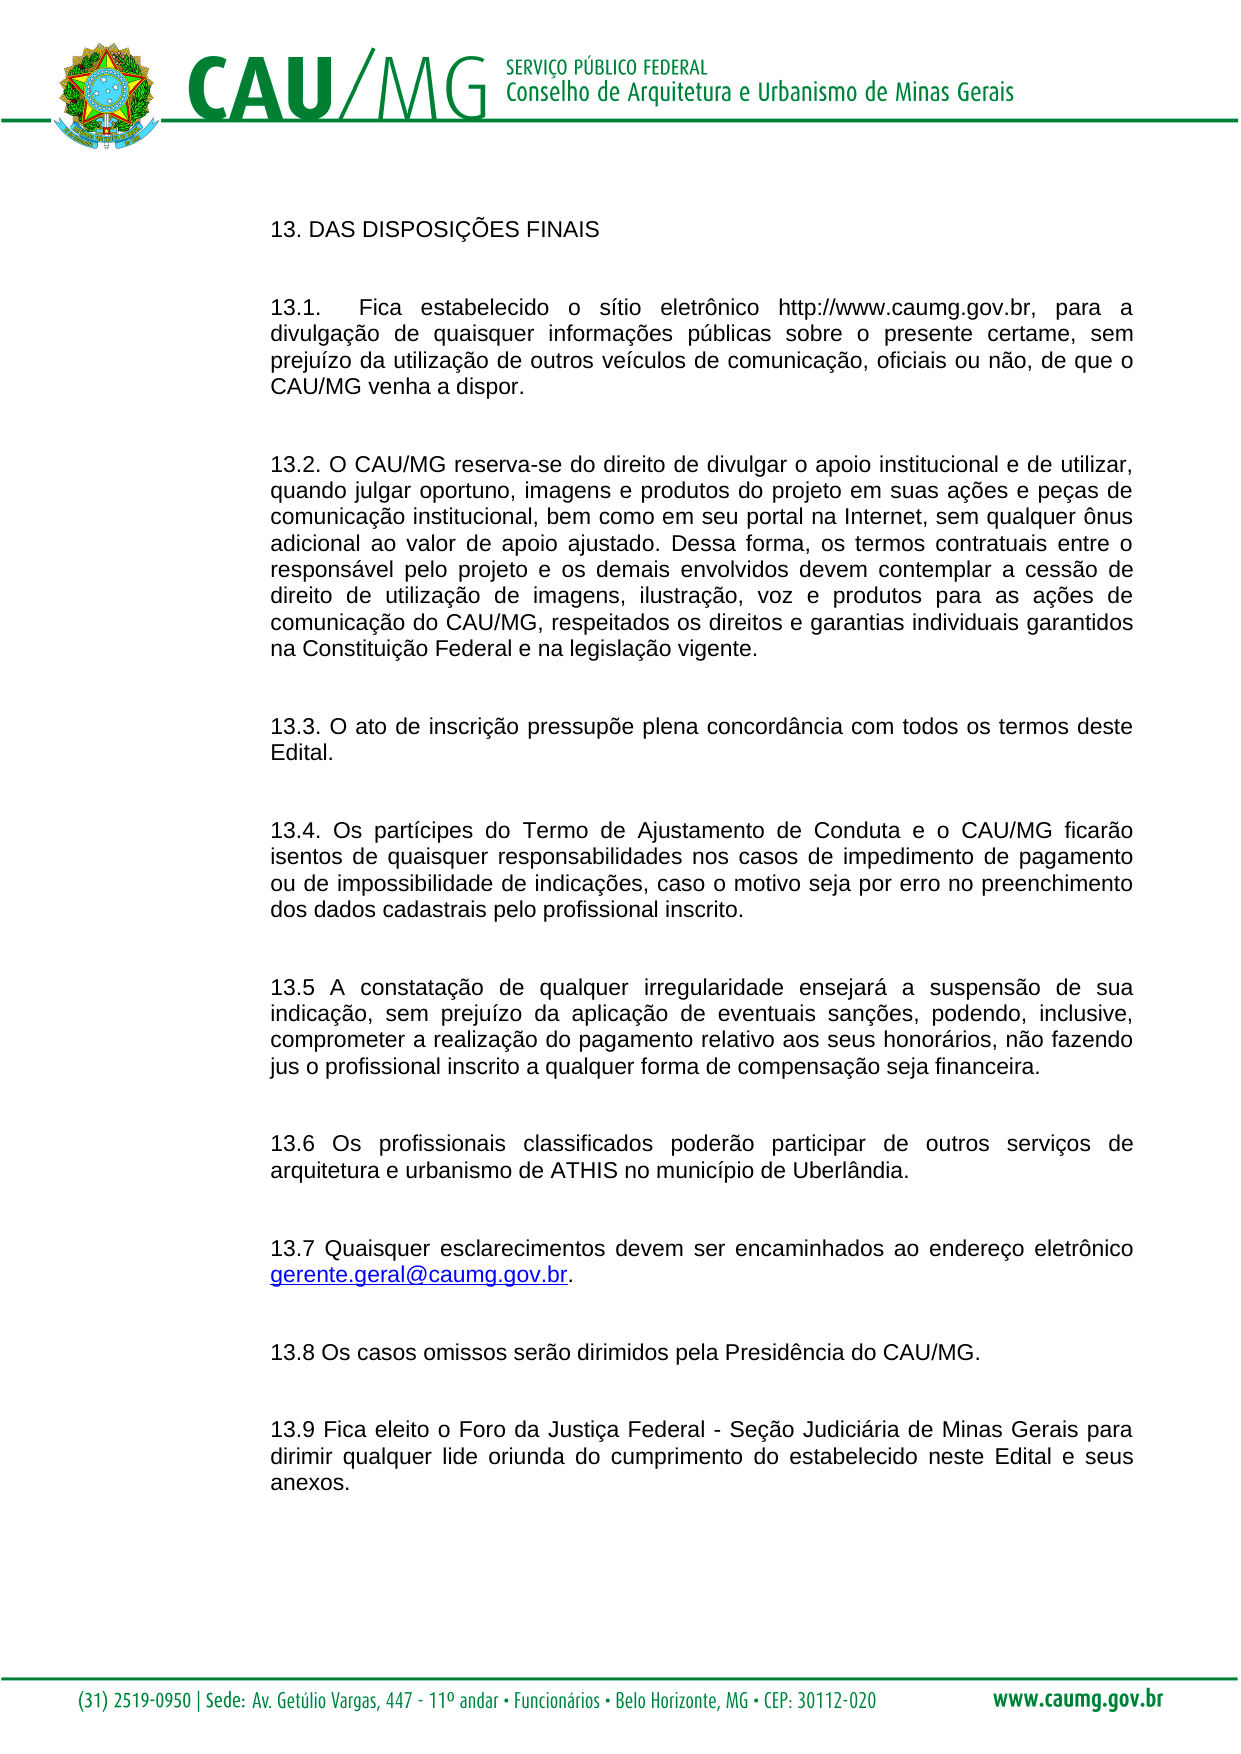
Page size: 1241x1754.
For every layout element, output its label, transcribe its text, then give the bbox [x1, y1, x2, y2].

text 13.7 Quaisquer esclarecimentos devem ser encaminhados ao endereço eletrônico gerente.geral@caumg.gov.br. [270, 1234, 1134, 1287]
text 13.5 A constatação de qualquer irregularidade ensejará a suspensão de sua indicação, sem prejuízo da aplicação de eventuais sanções, podendo, inclusive, comprometer a realização do pagamento relativo aos seus honorários, não fazendo jus o profissional inscrito a qualquer forma de compensação seja financeira. [270, 974, 1134, 1079]
text 13.1. Fica estabelecido o sítio eletrônico http://www.caumg.gov.br, para a divulgação de quaisquer informações públicas sobre o presente certame, sem prejuízo da utilização de outros veículos de comunicação, oficiais ou não, de que o CAU/MG venha a dispor. [270, 294, 1134, 399]
text 13.3. O ato de inscrição pressupõe plena concordância com todos os termos deste Edital. [270, 713, 1134, 766]
picture [0, 13, 1238, 158]
text 13.9 Fica eleito o Foro da Justiça Federal - Seção Judiciária de Minas Gerais para dirimir qualquer lide oriunda do cumprimento do estabelecido neste Edital e seus anexos. [270, 1416, 1134, 1495]
text 13. DAS DISPOSIÇÕES FINAIS [270, 216, 1134, 242]
text 13.4. Os partícipes do Termo de Ajustamento de Conduta e o CAU/MG ficarão isentos de quaisquer responsabilidades nos casos de impedimento de pagamento ou de impossibilidade de indicações, caso o motivo seja por erro no preenchimento dos dados cadastrais pelo profissional inscrito. [270, 817, 1134, 922]
text 13.8 Os casos omissos serão dirimidos pela Presidência do CAU/MG. [270, 1338, 1134, 1365]
text 13.6 Os profissionais classificados poderão participar de outros serviços de arquitetura e urbanismo de ATHIS no município de Uberlândia. [270, 1130, 1134, 1183]
text 13.2. O CAU/MG reserva-se do direito de divulgar o apoio institucional e de utilizar, quando julgar oportuno, imagens e produtos do projeto em suas ações e peças de comunicação institucional, bem como em seu portal na Internet, sem qualquer ônus adicional ao valor de apoio ajustado. Dessa forma, os termos contratuais entre o responsável pelo projeto e os demais envolvidos devem contemplar a cessão de direito de utilização de imagens, ilustração, voz e produtos para as ações de comunicação do CAU/MG, respeitados os direitos e garantias individuais garantidos na Constituição Federal e na legislação vigente. [270, 451, 1134, 661]
picture [0, 1665, 1236, 1750]
